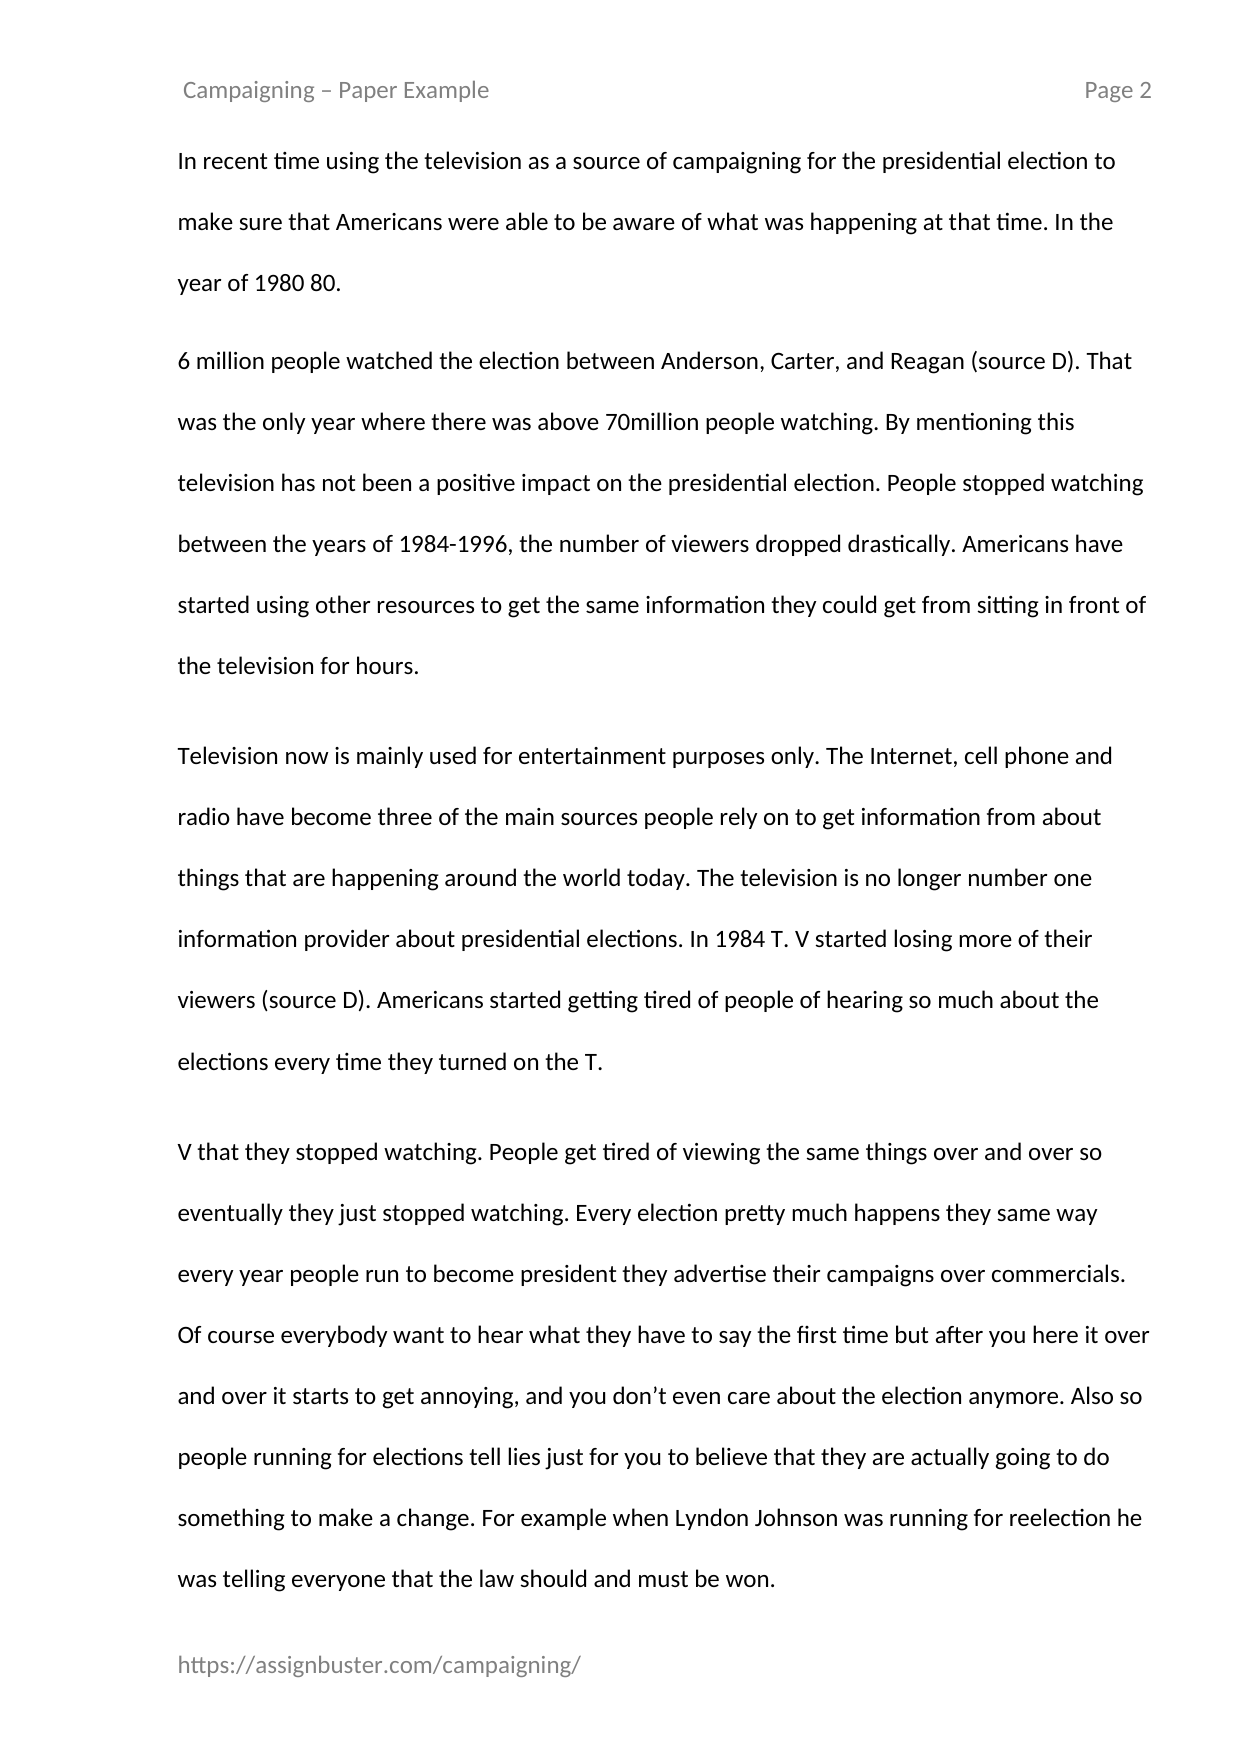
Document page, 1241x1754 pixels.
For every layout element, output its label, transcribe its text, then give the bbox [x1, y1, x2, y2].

text Television now is mainly used for entertainment purposes only. The Internet, cell phone and radio have become three of the main sources people rely on to get information from about things that are happening around the world today. The television is no longer number one information provider about presidential elections. In 1984 T. V started losing more of their viewers (source D). Americans started getting tired of people of hearing so much about the elections every time they turned on the T. [177, 741, 1152, 1076]
text V that they stopped watching. People get tired of viewing the same things over and over so eventually they just stopped watching. Every election pretty much happens they same way every year people run to become president they advertise their campaigns over commercials. Of course everybody want to hear what they have to say the first time but after you here it over and over it starts to get annoying, and you don’t even care about the election anymore. Also so people running for elections tell lies just for you to believe that they are actually going to do something to make a change. For example when Lyndon Johnson was running for reelection he was telling everyone that the law should and must be won. [177, 1136, 1152, 1594]
text 6 million people watched the election between Anderson, Carter, and Reagan (source D). That was the only year where there was above 70million people watching. By mentioning this television has not been a positive impact on the presidential election. People stopped watching between the years of 1984-1996, the number of viewers dropped drastically. Americans have started using other resources to get the same information they could get from sitting in front of the television for hours. [177, 345, 1152, 681]
text In recent time using the television as a source of campaigning for the presidential election to make sure that Americans were able to be aware of what was happening at that time. In the year of 1980 80. [177, 145, 1152, 298]
